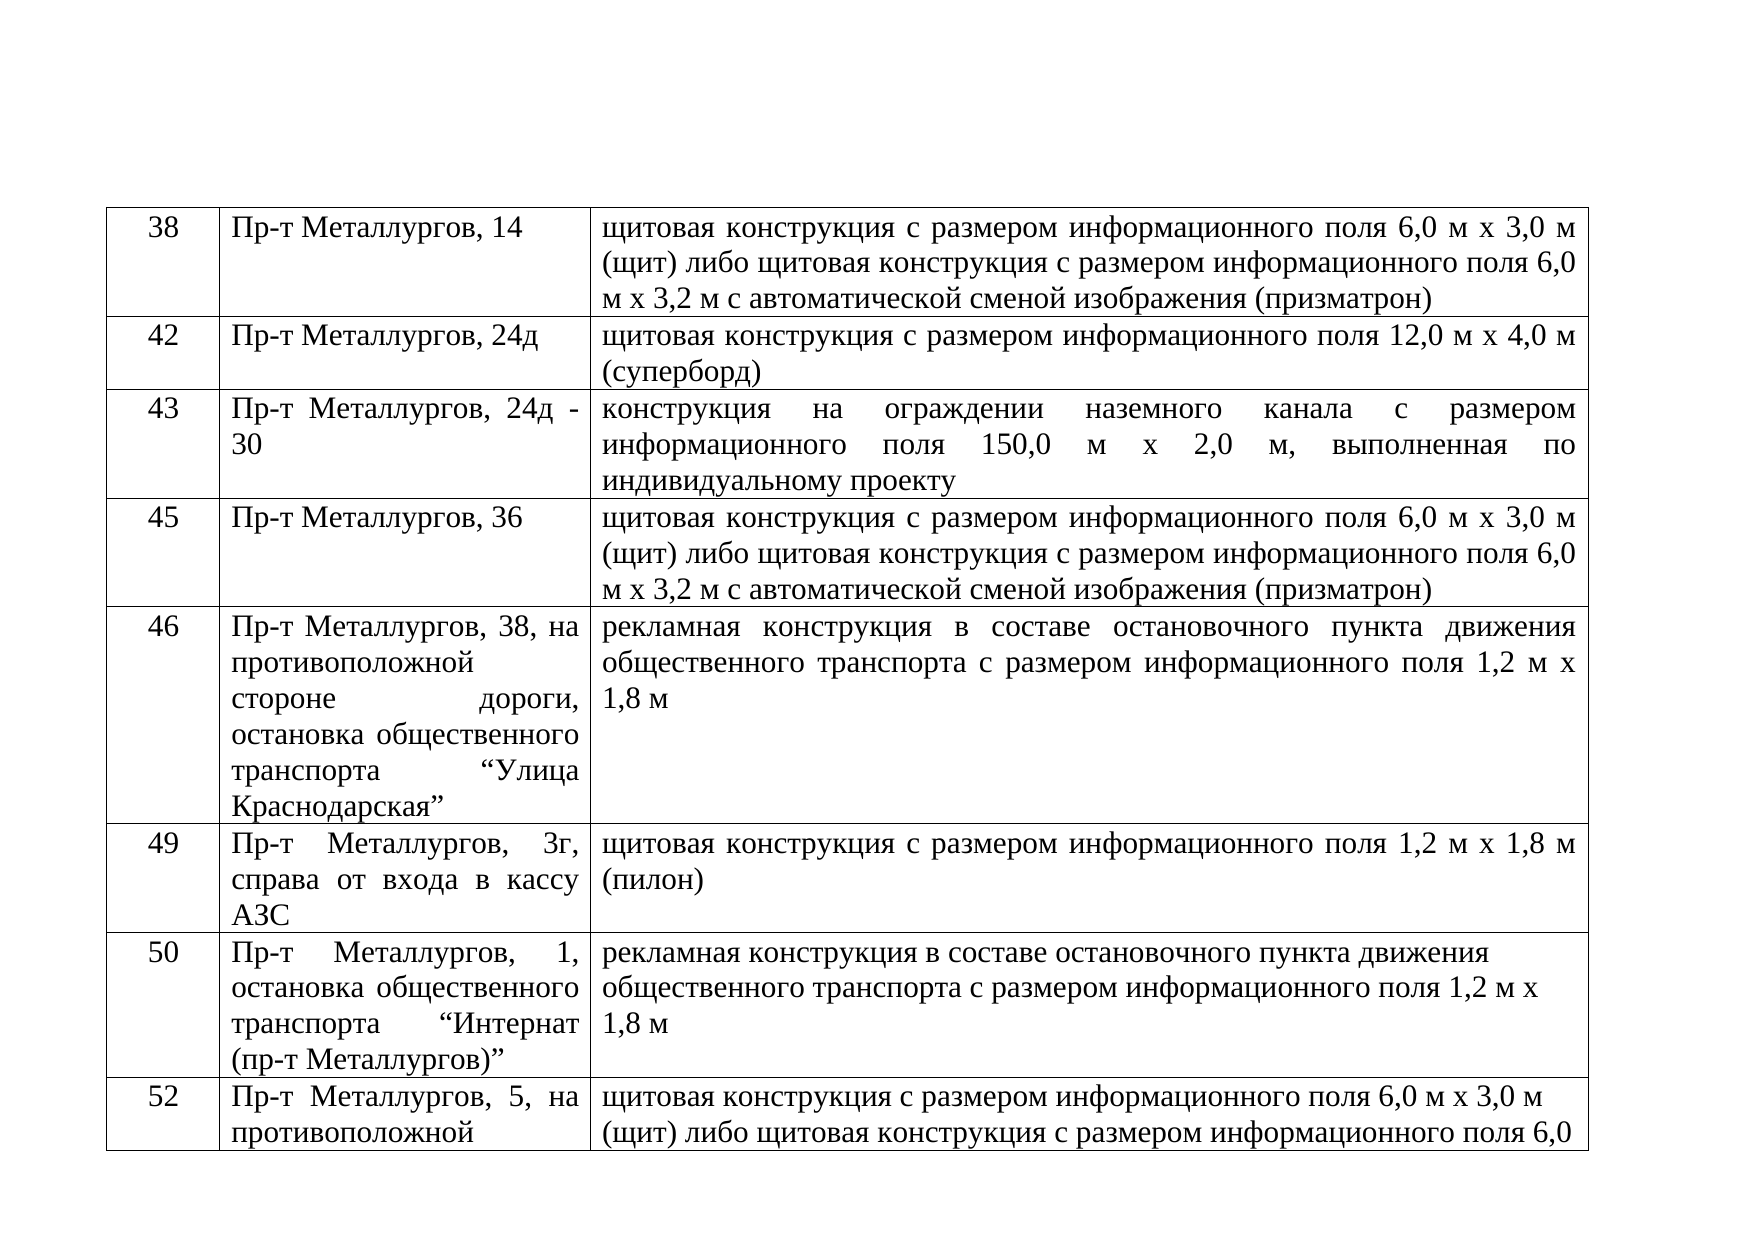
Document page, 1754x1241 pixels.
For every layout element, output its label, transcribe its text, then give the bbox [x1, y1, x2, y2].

table_cell 38 [107, 208, 219, 316]
table_cell 49 [107, 824, 219, 932]
table_cell конструкция на ограждении наземного канала с размером информационного поля 150,0 м х 2,0 м, выполненная по индивидуальному проекту [591, 390, 1588, 497]
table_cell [220, 1078, 590, 1149]
table_cell Пр-т Металлургов, 14 [220, 208, 590, 316]
table_cell Пр-т Металлургов, 1, остановка общественного транспорта “Интернат (пр-т Металлургов)” [220, 933, 590, 1077]
table_cell 52 [107, 1078, 219, 1149]
table_cell рекламная конструкция в составе остановочного пункта движения общественного транспорта с размером информационного поля 1,2 м х 1,8 м [591, 933, 1588, 1077]
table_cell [591, 208, 1588, 316]
table_cell 45 [107, 499, 219, 606]
table_cell Пр-т Металлургов, 24д [220, 317, 590, 388]
table_cell 42 [107, 317, 219, 388]
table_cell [591, 1078, 1588, 1149]
table_cell щитовая конструкция с размером информационного поля 12,0 м х 4,0 м (суперборд) [591, 317, 1588, 388]
table_cell 50 [107, 933, 219, 1077]
table_cell Пр-т Металлургов, 36 [220, 499, 590, 606]
table_cell рекламная конструкция в составе остановочного пункта движения общественного транспорта с размером информационного поля 1,2 м х 1,8 м [591, 607, 1588, 823]
table_cell Пр-т Металлургов, 38, на противоположной стороне дороги, остановка общественного транспорта “Улица Краснодарская” [220, 607, 590, 823]
table_cell щитовая конструкция с размером информационного поля 1,2 м x 1,8 м (пилон) [591, 824, 1588, 932]
table_cell 46 [107, 607, 219, 823]
table_cell Пр-т Металлургов, 24д - 30 [220, 390, 590, 497]
table_cell 43 [107, 390, 219, 497]
table_cell Пр-т Металлургов, 3г, справа от входа в кассу АЗС [220, 824, 590, 932]
